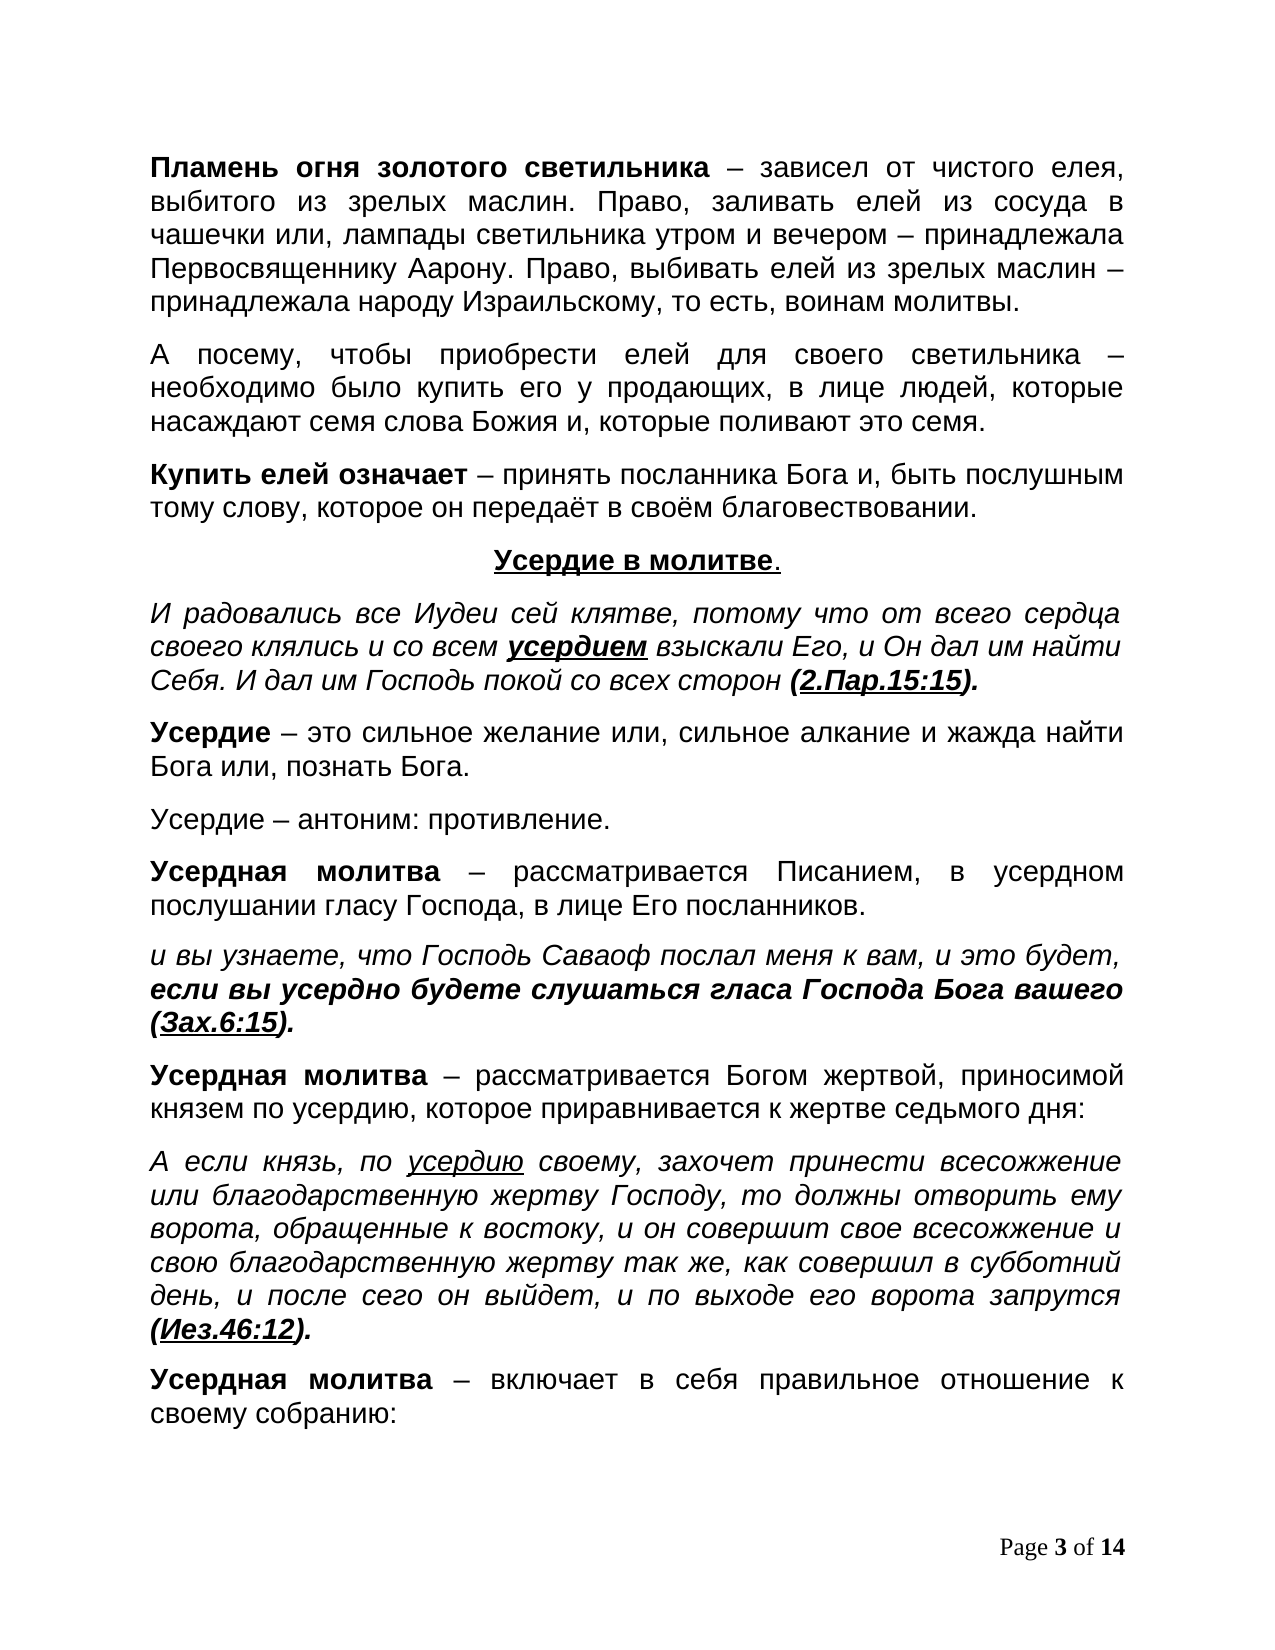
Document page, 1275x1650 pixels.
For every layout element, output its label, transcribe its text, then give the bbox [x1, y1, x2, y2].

text Усердие – антоним: противление. [150, 802, 1125, 835]
text Усердная молитва – включает в себя правильное отношение к своему собранию: [150, 1362, 1125, 1429]
text И радовались все Иудеи сей клятве, потому что от всего сердца своего клялись и со всем усердием взыскали Его, и Он дал им найти Себя. И дал им Господь покой со всех сторон (2.Пар.15:15). [150, 596, 1125, 696]
text Пламень огня золотого светильника – зависел от чистого елея, выбитого из зрелых маслин. Право, заливать елей из сосуда в чашечки или, лампады светильника утром и вечером – принадлежала Первосвященнику Аарону. Право, выбивать елей из зрелых маслин – принадлежала народу Израильскому, то есть, воинам молитвы. [150, 150, 1125, 318]
text А посему, чтобы приобрести елей для своего светильника – необходимо было купить его у продающих, в лице людей, которые насаждают семя слова Божия и, которые поливают это семя. [150, 337, 1125, 437]
text А если князь, по усердию своему, захочет принести всесожжение или благодарственную жертву Господу, то должны отворить ему ворота, обращенные к востоку, и он совершит свое всесожжение и свою благодарственную жертву так же, как совершил в субботний день, и после сего он выйдет, и по выходе его ворота запрутся (Иез.46:12). [150, 1144, 1125, 1346]
text Усердие – это сильное желание или, сильное алкание и жажда найти Бога или, познать Бога. [150, 715, 1125, 782]
text Усердие в молитве. [150, 543, 1125, 576]
text Купить елей означает – принять посланника Бога и, быть послушным тому слову, которое он передаёт в своём благовествовании. [150, 457, 1125, 524]
text Усердная молитва – рассматривается Богом жертвой, приносимой князем по усердию, которое приравнивается к жертве седьмого дня: [150, 1058, 1125, 1125]
text Усердная молитва – рассматривается Писанием, в усердном послушании гласу Господа, в лице Его посланников. [150, 854, 1125, 921]
text и вы узнаете, что Господь Саваоф послал меня к вам, и это будет, если вы усердно будете слушаться гласа Господа Бога вашего (Зах.6:15). [150, 938, 1125, 1039]
